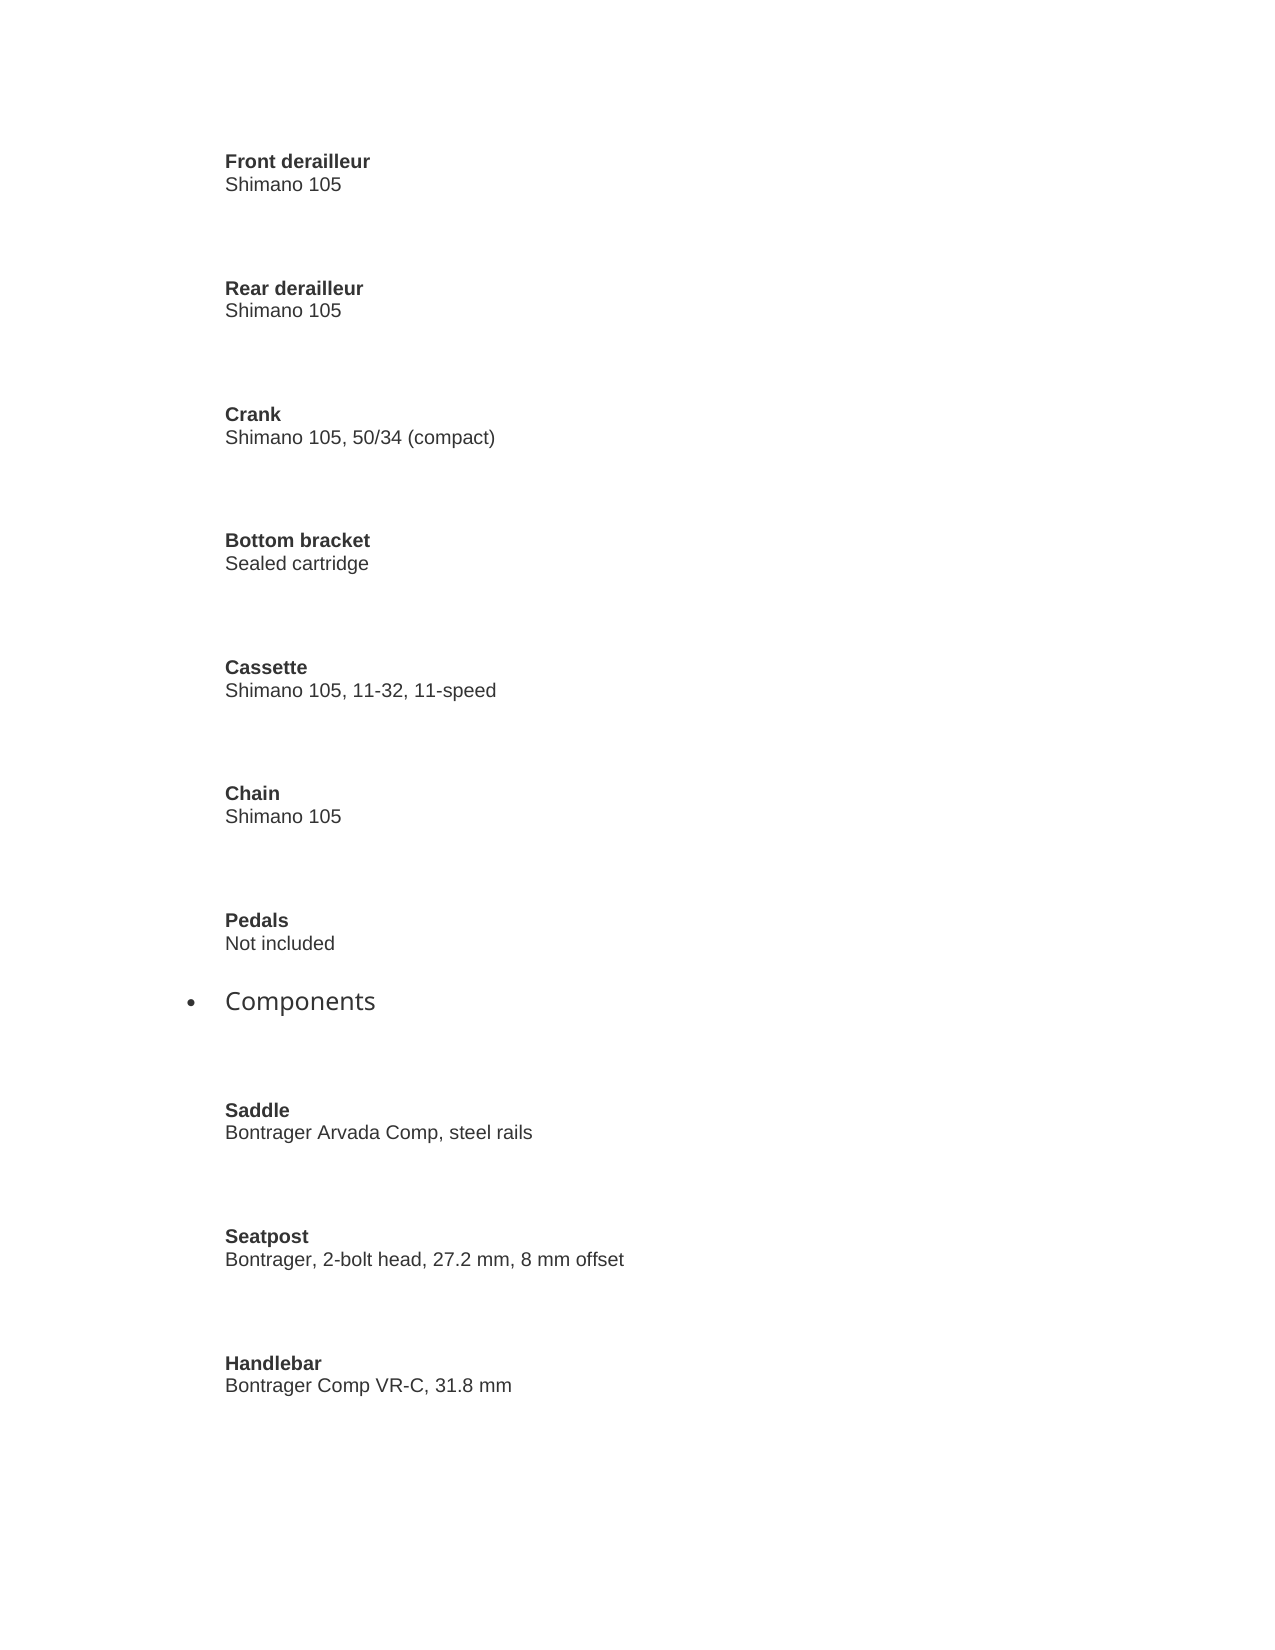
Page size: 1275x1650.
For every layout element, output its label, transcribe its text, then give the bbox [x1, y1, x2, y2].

text Not included [225, 931, 1125, 954]
text Shimano 105, 11-32, 11-speed [225, 678, 1125, 701]
text Shimano 105 [225, 805, 1125, 828]
text Pedals [225, 909, 1125, 931]
text Bottom bracket [225, 529, 1125, 552]
text Seatpost [225, 1225, 1125, 1248]
text Sealed cartridge [225, 552, 1125, 575]
text Handlebar [225, 1351, 1125, 1374]
text Shimano 105 [225, 299, 1125, 322]
list Components [187, 983, 1125, 1017]
text Crank [225, 403, 1125, 426]
text Bontrager Comp VR-C, 31.8 mm [225, 1374, 1125, 1397]
text Saddle [225, 1098, 1125, 1121]
text Front derailleur [225, 150, 1125, 173]
text Rear derailleur [225, 276, 1125, 299]
text Cassette [225, 656, 1125, 678]
text Bontrager Arvada Comp, steel rails [225, 1121, 1125, 1144]
text Shimano 105, 50/34 (compact) [225, 426, 1125, 448]
text Bontrager, 2-bolt head, 27.2 mm, 8 mm offset [225, 1248, 1125, 1270]
text Shimano 105 [225, 173, 1125, 195]
text Chain [225, 782, 1125, 805]
